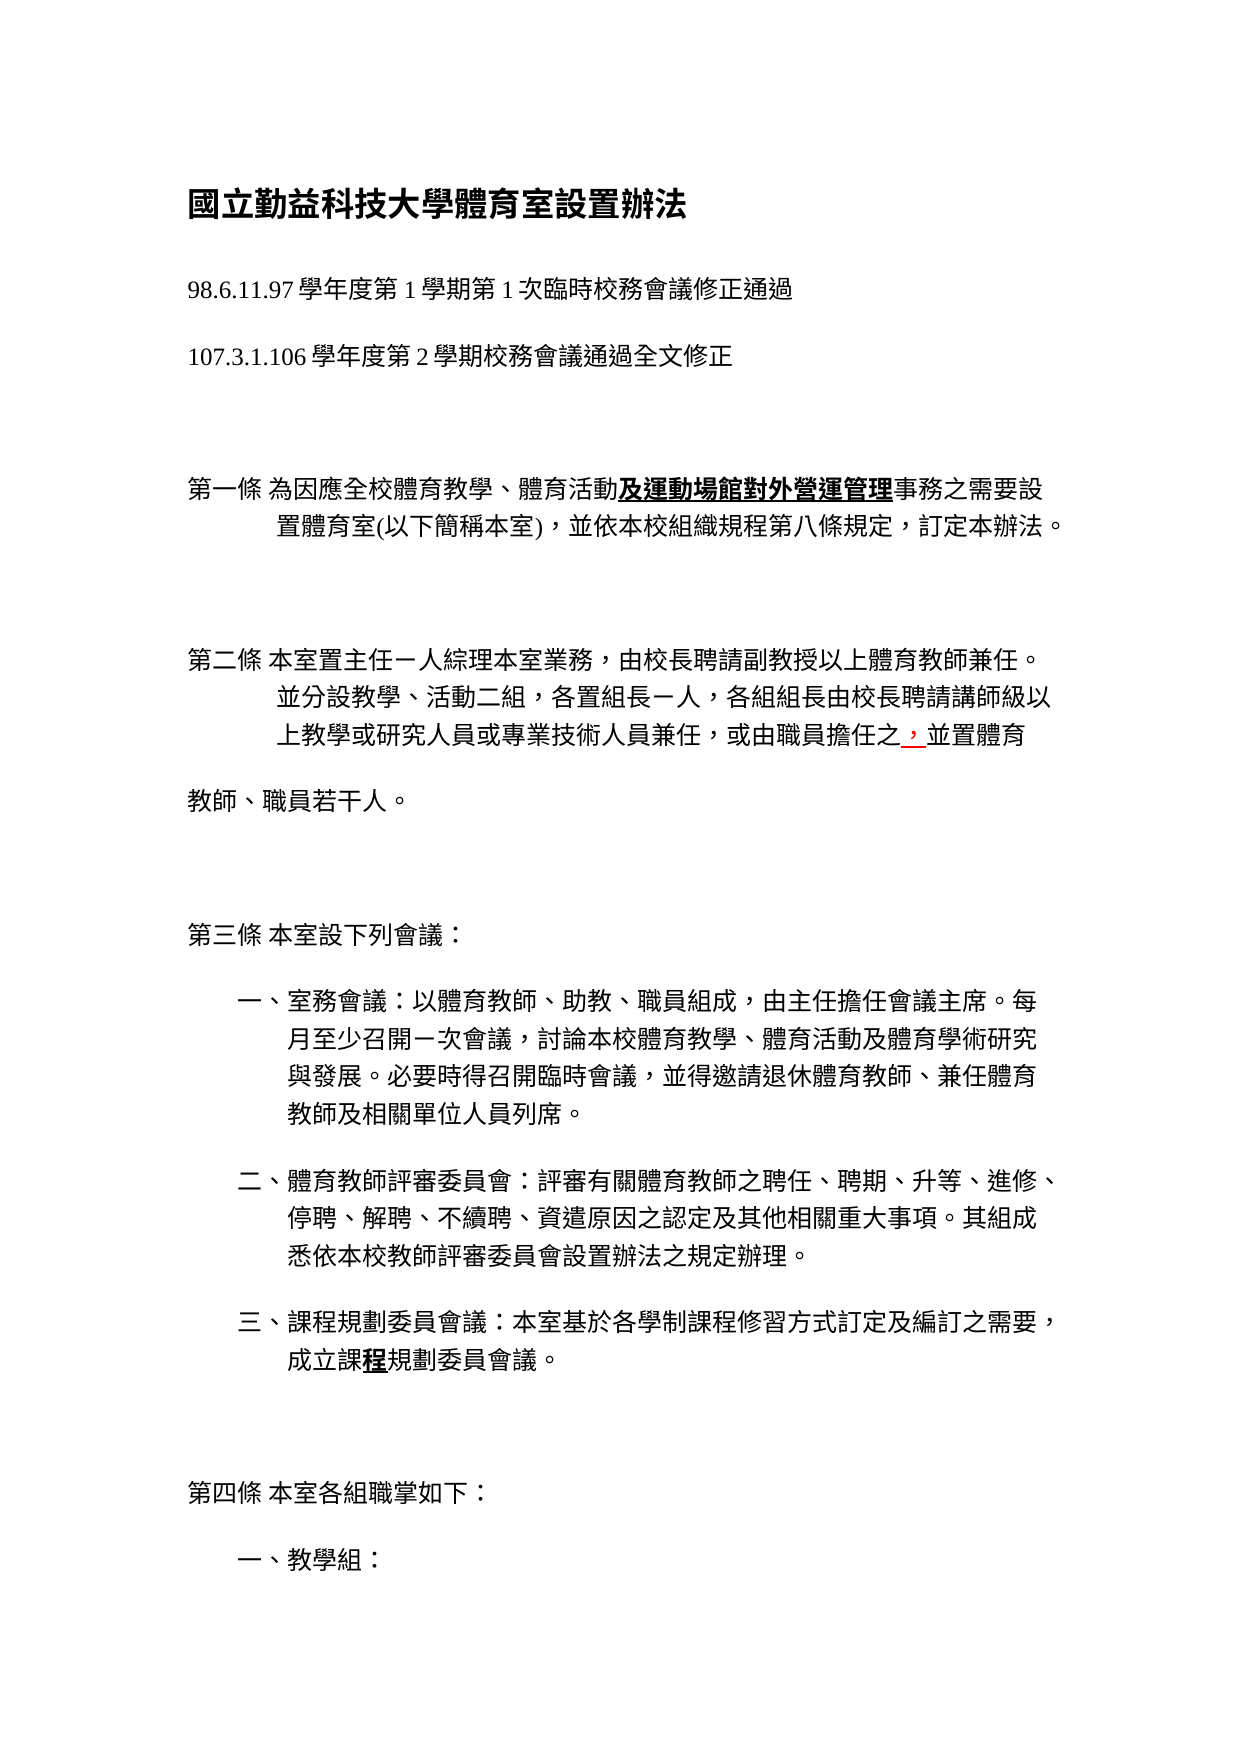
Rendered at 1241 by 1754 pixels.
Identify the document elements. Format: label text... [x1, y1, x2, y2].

text 第二條 本室置主任ㄧ人綜理本室業務，由校長聘請副教授以上體育教師兼任。並分設教學、活動二組，各置組長ㄧ人，各組組長由校長聘請講師級以上教學或研究人員或專業技術人員兼任，或由職員擔任之，並置體育 [187, 639, 1053, 752]
text 第三條 本室設下列會議： [187, 914, 1053, 952]
text 教師、職員若干人。 [187, 781, 1053, 819]
text 一、室務會議：以體育教師、助教、職員組成，由主任擔任會議主席。每月至少召開ㄧ次會議，討論本校體育教學、體育活動及體育學術研究與發展。必要時得召開臨時會議，並得邀請退休體育教師、兼任體育教師及相關單位人員列席。 [237, 981, 1053, 1131]
text 107.3.1.106學年度第2學期校務會議通過全文修正 [187, 335, 1053, 373]
text 98.6.11.97學年度第1學期第1次臨時校務會議修正通過 [187, 269, 1053, 306]
text 第一條 為因應全校體育教學、體育活動及運動場館對外營運管理事務之需要設置體育室(以下簡稱本室)，並依本校組織規程第八條規定，訂定本辦法。 [187, 469, 1053, 544]
text 國立勤益科技大學體育室設置辦法 [187, 164, 1053, 239]
text 三、課程規劃委員會議：本室基於各學制課程修習方式訂定及編訂之需要，成立課程規劃委員會議。 [237, 1302, 1053, 1377]
text 第四條 本室各組職掌如下： [187, 1473, 1053, 1510]
text 二、體育教師評審委員會：評審有關體育教師之聘任、聘期、升等、進修、停聘、解聘、不續聘、資遣原因之認定及其他相關重大事項。其組成悉依本校教師評審委員會設置辦法之規定辦理。 [237, 1160, 1053, 1273]
text 一、教學組： [238, 1539, 1053, 1577]
